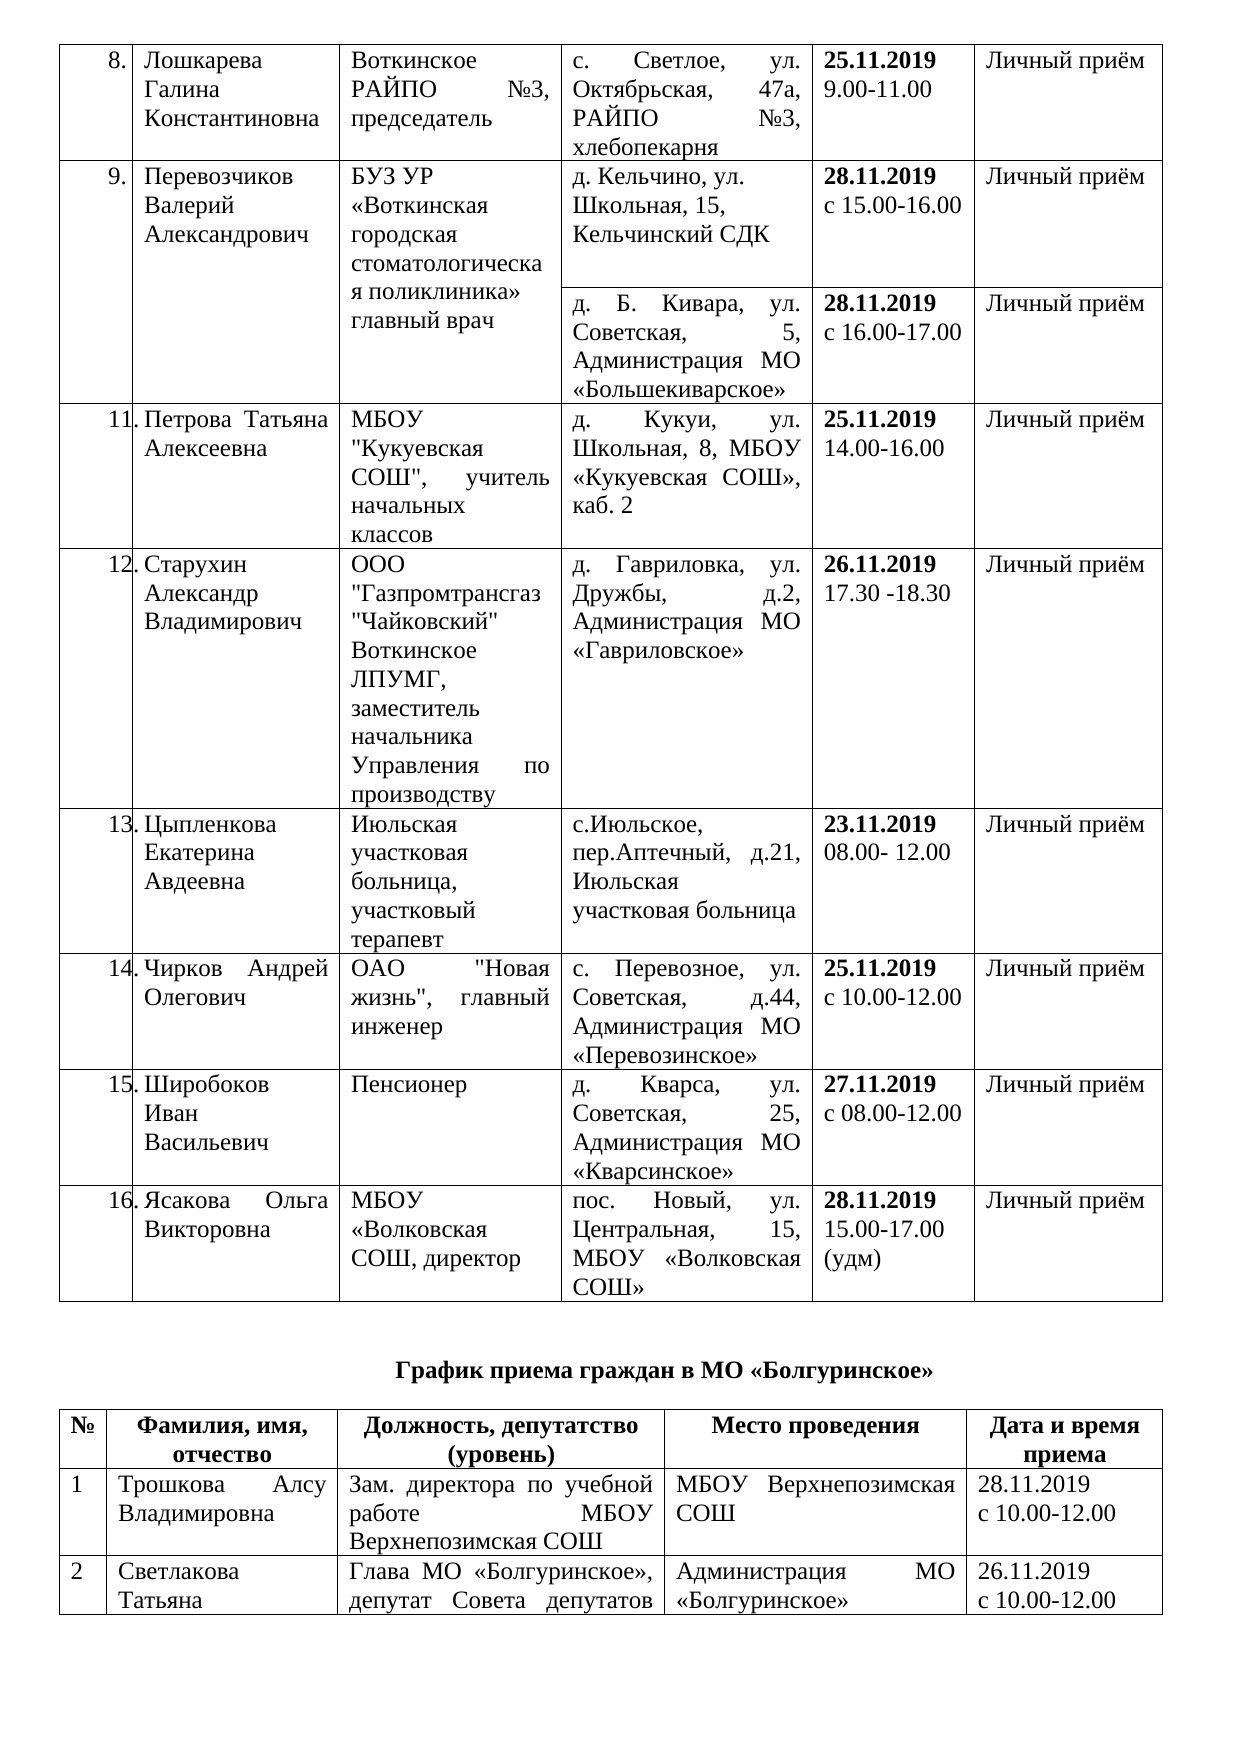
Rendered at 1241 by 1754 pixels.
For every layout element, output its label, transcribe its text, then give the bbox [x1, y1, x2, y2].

table_cell Июльская участковая больница, участковый терапевт [340, 809, 561, 952]
table_cell [60, 404, 132, 548]
table_cell МБОУ Верхнепозимская СОШ [665, 1469, 966, 1555]
table_header Дата и время приема [967, 1410, 1162, 1468]
table_cell 25.11.2019 9.00-11.00 [813, 45, 974, 160]
table_cell [60, 809, 132, 952]
table_header Фамилия, имя, отчество [107, 1410, 337, 1468]
table_cell [60, 549, 132, 808]
table_cell Старухин Александр Владимирович [133, 549, 339, 808]
table_cell Петрова Татьяна Алексеевна [133, 404, 339, 548]
table_cell Трошкова Алсу Владимировна [107, 1469, 337, 1555]
table_cell с.Июльское, пер.Аптечный, д.21, Июльская участковая больница [562, 809, 812, 952]
table_cell Личный приём [975, 954, 1162, 1068]
table_cell 28.11.2019 с 16.00-17.00 [813, 288, 974, 403]
table_cell [60, 45, 132, 160]
table_cell Личный приём [975, 288, 1162, 403]
table_cell [60, 1186, 132, 1301]
table_header Место проведения [665, 1410, 966, 1468]
table_cell д. Гавриловка, ул. Дружбы, д.2, Администрация МО «Гавриловское» [562, 549, 812, 808]
table_cell Личный приём [975, 1186, 1162, 1301]
table_cell д. Кельчино, ул. Школьная, 15, Кельчинский СДК [562, 161, 812, 287]
table_cell 28.11.2019 15.00-17.00 (удм) [813, 1186, 974, 1301]
table_cell 2 [60, 1556, 106, 1614]
table_cell Лошкарева Галина Константиновна [133, 45, 339, 160]
table_cell Личный приём [975, 404, 1162, 548]
table_cell 25.11.2019 с 10.00-12.00 [813, 954, 974, 1068]
table_cell Воткинское РАЙПО №3, председатель [340, 45, 561, 160]
table_cell д. Б. Кивара, ул. Советская, 5, Администрация МО «Большекиварское» [562, 288, 812, 403]
table_cell 27.11.2019 с 08.00-12.00 [813, 1070, 974, 1184]
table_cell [967, 1556, 1162, 1614]
table_cell Личный приём [975, 809, 1162, 952]
table_cell Пенсионер [340, 1070, 561, 1184]
table_cell Личный приём [975, 1070, 1162, 1184]
table_cell Ясакова Ольга Викторовна [133, 1186, 339, 1301]
table_cell ООО "Газпромтрансгаз "Чайковский" Воткинское ЛПУМГ, заместитель начальника Управления по производству [340, 549, 561, 808]
table_cell пос. Новый, ул. Центральная, 15, МБОУ «Волковская СОШ» [562, 1186, 812, 1301]
table_cell 1 [60, 1469, 106, 1555]
table_cell 23.11.2019 08.00- 12.00 [813, 809, 974, 952]
table_cell 28.11.2019 с 15.00-16.00 [813, 161, 974, 287]
table_cell МБОУ "Кукуевская СОШ", учитель начальных классов [340, 404, 561, 548]
table_cell Перевозчиков Валерий Александрович [133, 161, 339, 403]
table_cell БУЗ УР «Воткинская городская стоматологическая поликлиника» главный врач [340, 161, 561, 403]
table_cell 28.11.2019 с 10.00-12.00 [967, 1469, 1162, 1555]
table_cell Личный приём [975, 45, 1162, 160]
table_cell [60, 954, 132, 1068]
table_cell [60, 1070, 132, 1184]
table_cell Чирков Андрей Олегович [133, 954, 339, 1068]
table_cell д. Кукуи, ул. Школьная, 8, МБОУ «Кукуевская СОШ», каб. 2 [562, 404, 812, 548]
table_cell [107, 1556, 337, 1614]
table_cell МБОУ «Волковская СОШ, директор [340, 1186, 561, 1301]
table_cell ОАО "Новая жизнь", главный инженер [340, 954, 561, 1068]
table_cell Зам. директора по учебной работе МБОУ Верхнепозимская СОШ [338, 1469, 664, 1555]
table_cell с. Светлое, ул. Октябрьская, 47а, РАЙПО №3, хлебопекарня [562, 45, 812, 160]
table_cell 25.11.2019 14.00-16.00 [813, 404, 974, 548]
table_header № [60, 1410, 106, 1468]
table_header Должность, депутатство (уровень) [338, 1410, 664, 1468]
table_cell Личный приём [975, 549, 1162, 808]
text График приема граждан в МО «Болгуринское» [177, 1355, 1152, 1384]
table_cell с. Перевозное, ул. Советская, д.44, Администрация МО «Перевозинское» [562, 954, 812, 1068]
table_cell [338, 1556, 664, 1614]
table_cell 26.11.2019 17.30 -18.30 [813, 549, 974, 808]
table_cell [60, 161, 132, 403]
table_cell Цыпленкова Екатерина Авдеевна [133, 809, 339, 952]
table_cell д. Кварса, ул. Советская, 25, Администрация МО «Кварсинское» [562, 1070, 812, 1184]
table_cell Личный приём [975, 161, 1162, 287]
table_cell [665, 1556, 966, 1614]
table_cell Широбоков Иван Васильевич [133, 1070, 339, 1184]
